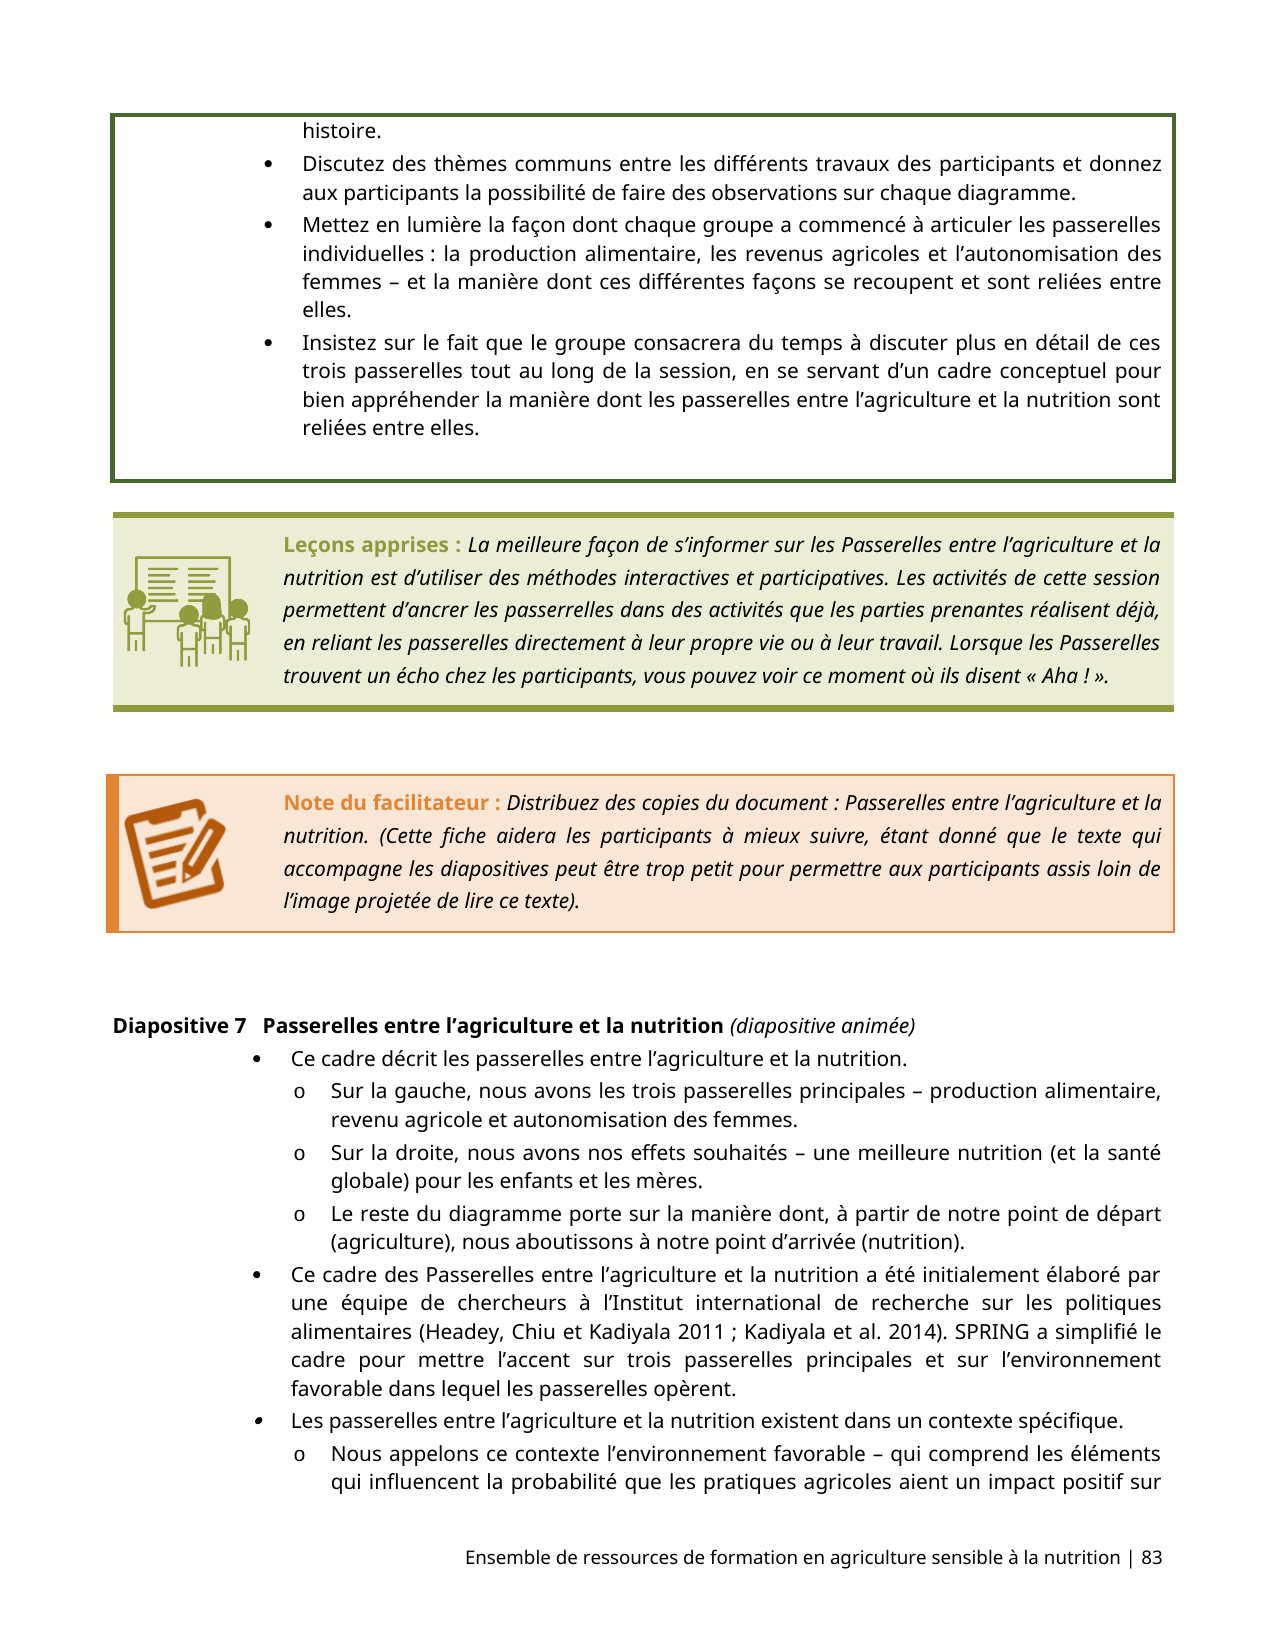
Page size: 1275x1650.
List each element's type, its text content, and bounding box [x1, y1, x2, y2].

table_header Leçons apprises : La meilleure façon de s’informer sur les Passerelles entre l’agriculture et la nutrition est d’utiliser des méthodes interactives et participatives. Les activités de cette session permettent d’ancrer les passerrelles dans des activités que les parties prenantes réalisent déjà, en reliant les passerelles directement à leur propre vie ou à leur travail. Lorsque les Passerelles trouvent un écho chez les participants, vous pouvez voir ce moment où ils disent « Aha ! ». [272, 518, 1174, 705]
picture [123, 798, 228, 909]
table_header [119, 776, 272, 931]
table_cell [115, 117, 1172, 479]
text Diapositive 7 Passerelles entre l’agriculture et la nutrition (diapositive animée) [112, 1011, 1162, 1040]
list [293, 1439, 1162, 1496]
list Sur la droite, nous avons nos effets souhaités – une meilleure nutrition (et la santé globale) pour les enfants et les mères. [293, 1138, 1162, 1195]
list Ce cadre des Passerelles entre l’agriculture et la nutrition a été initialement élaboré par une équipe de chercheurs à l’Institut international de recherche sur les politiques alimentaires (Headey, Chiu et Kadiyala 2011 ; Kadiyala et al. 2014). SPRING a simplifié le cadre pour mettre l’accent sur trois passerelles principales et sur l’environnement favorable dans lequel les passerelles opèrent. [253, 1260, 1162, 1402]
table_header Note du facilitateur : Distribuez des copies du document : Passerelles entre l’agriculture et la nutrition. (Cette fiche aidera les participants à mieux suivre, étant donné que le texte qui accompagne les diapositives peut être trop petit pour permettre aux participants assis loin de l’image projetée de lire ce texte). [272, 776, 1173, 931]
list Ce cadre décrit les passerelles entre l’agriculture et la nutrition. [253, 1044, 1162, 1072]
picture [123, 556, 251, 667]
list Sur la gauche, nous avons les trois passerelles principales – production alimentaire, revenu agricole et autonomisation des femmes. [293, 1077, 1162, 1133]
list Les passerelles entre l’agriculture et la nutrition existent dans un contexte spécifique. [253, 1406, 1162, 1435]
table_header [113, 518, 272, 705]
list Le reste du diagramme porte sur la manière dont, à partir de notre point de départ (agriculture), nous aboutissons à notre point d’arrivée (nutrition). [293, 1199, 1162, 1256]
